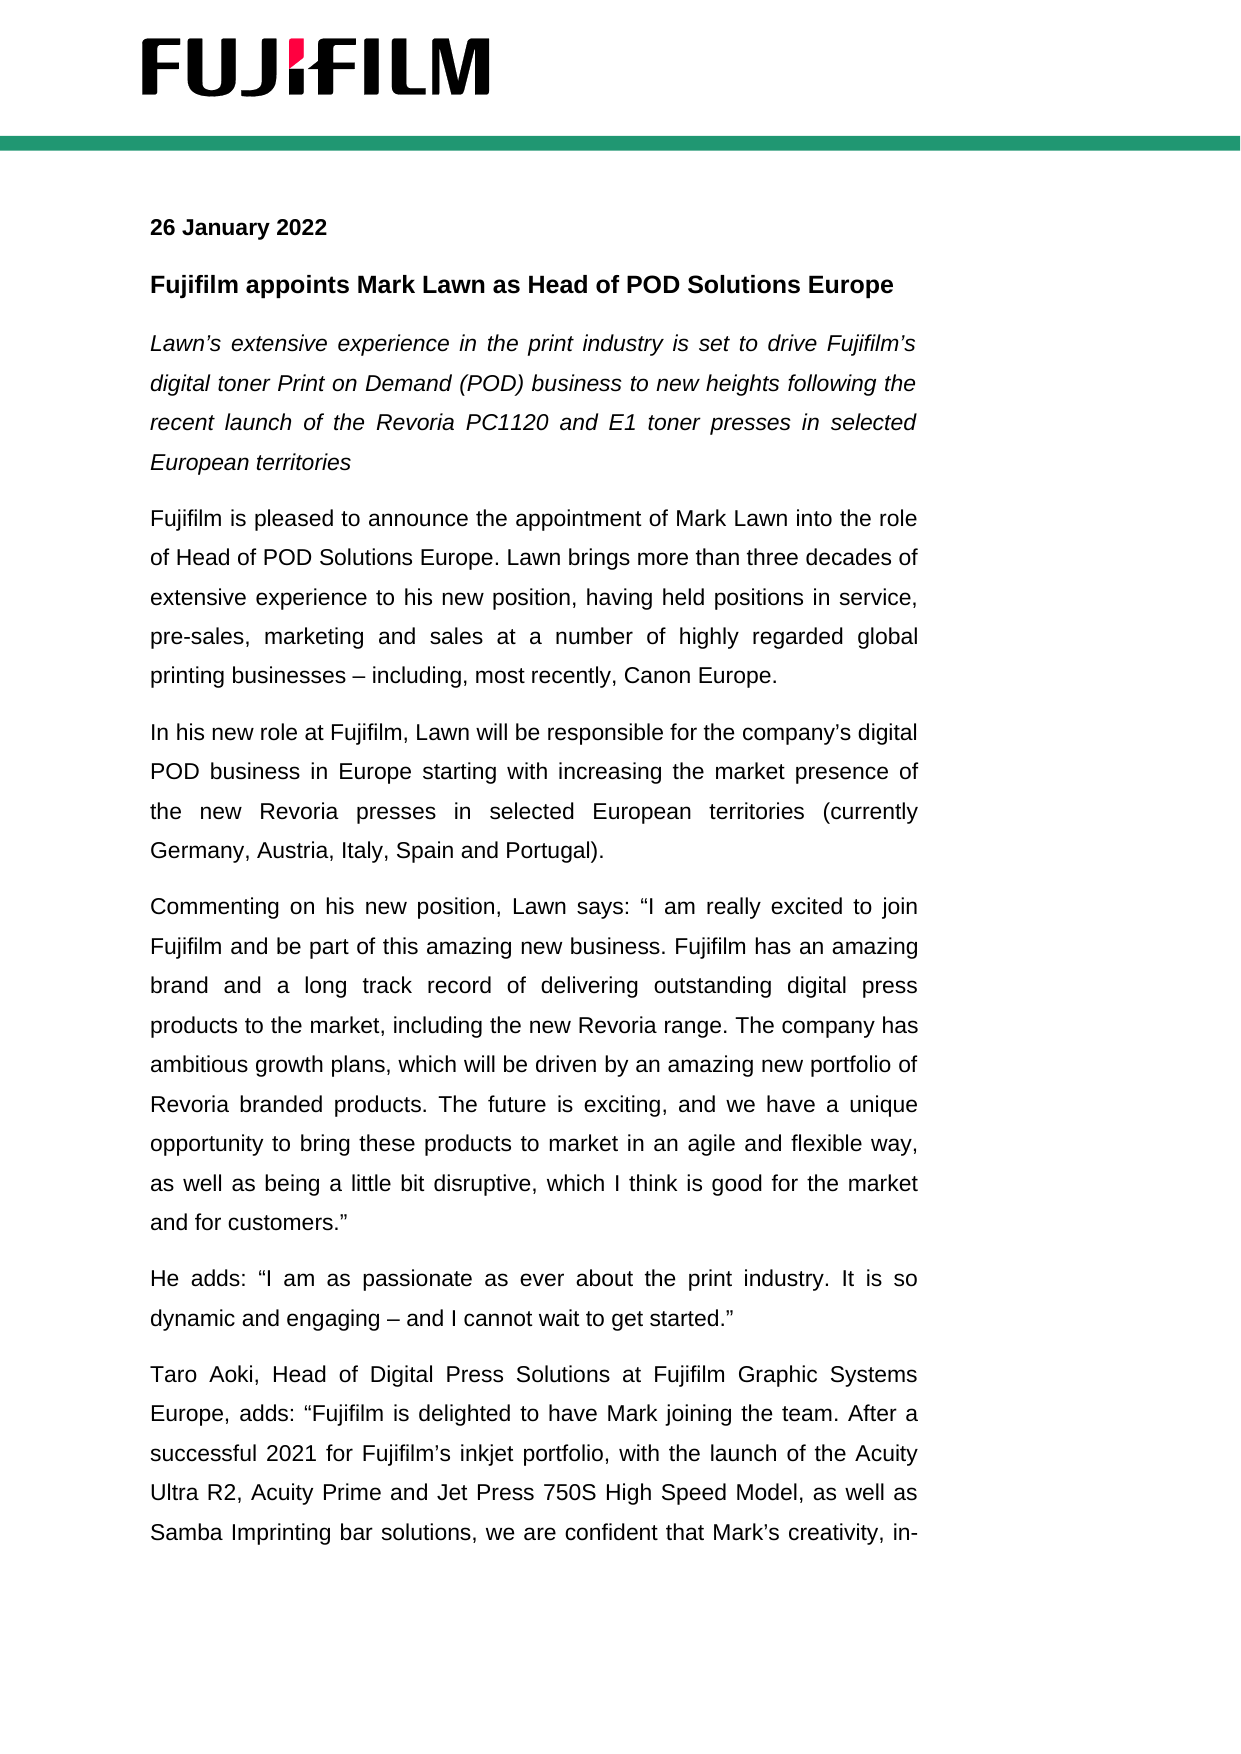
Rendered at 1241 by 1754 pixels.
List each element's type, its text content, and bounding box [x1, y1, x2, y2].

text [150, 1361, 919, 1545]
text 26 January 2022 [150, 214, 919, 240]
text Commenting on his new position, Lawn says: “I am really excited to join Fujifilm and be part of this amazing new business. Fujifilm has an amazing brand and a long track record of delivering outstanding digital press products to the market, including the new Revoria range. The company has ambitious growth plans, which will be driven by an amazing new portfolio of Revoria branded products. The future is exciting, and we have a unique opportunity to bring these products to market in an agile and flexible way, as well as being a little bit disruptive, which I think is good for the market and for customers.” [150, 893, 919, 1235]
text He adds: “I am as passionate as ever about the print industry. It is so dynamic and engaging – and I cannot wait to get started.” [150, 1265, 919, 1331]
text Fujifilm is pleased to announce the appointment of Mark Lawn into the role of Head of POD Solutions Europe. Lawn brings more than three decades of extensive experience to his new position, having held positions in service, pre-sales, marketing and sales at a number of highly regarded global printing businesses – including, most recently, Canon Europe. [150, 504, 919, 689]
text Lawn’s extensive experience in the print industry is set to drive Fujifilm’s digital toner Print on Demand (POD) business to new heights following the recent launch of the Revoria PC1120 and E1 toner presses in selected European territories [150, 330, 919, 475]
text Fujifilm appoints Mark Lawn as Head of POD Solutions Europe [150, 270, 919, 299]
text In his new role at Fujifilm, Lawn will be responsible for the company’s digital POD business in Europe starting with increasing the market presence of the new Revoria presses in selected European territories (currently Germany, Austria, Italy, Spain and Portugal). [150, 719, 919, 863]
